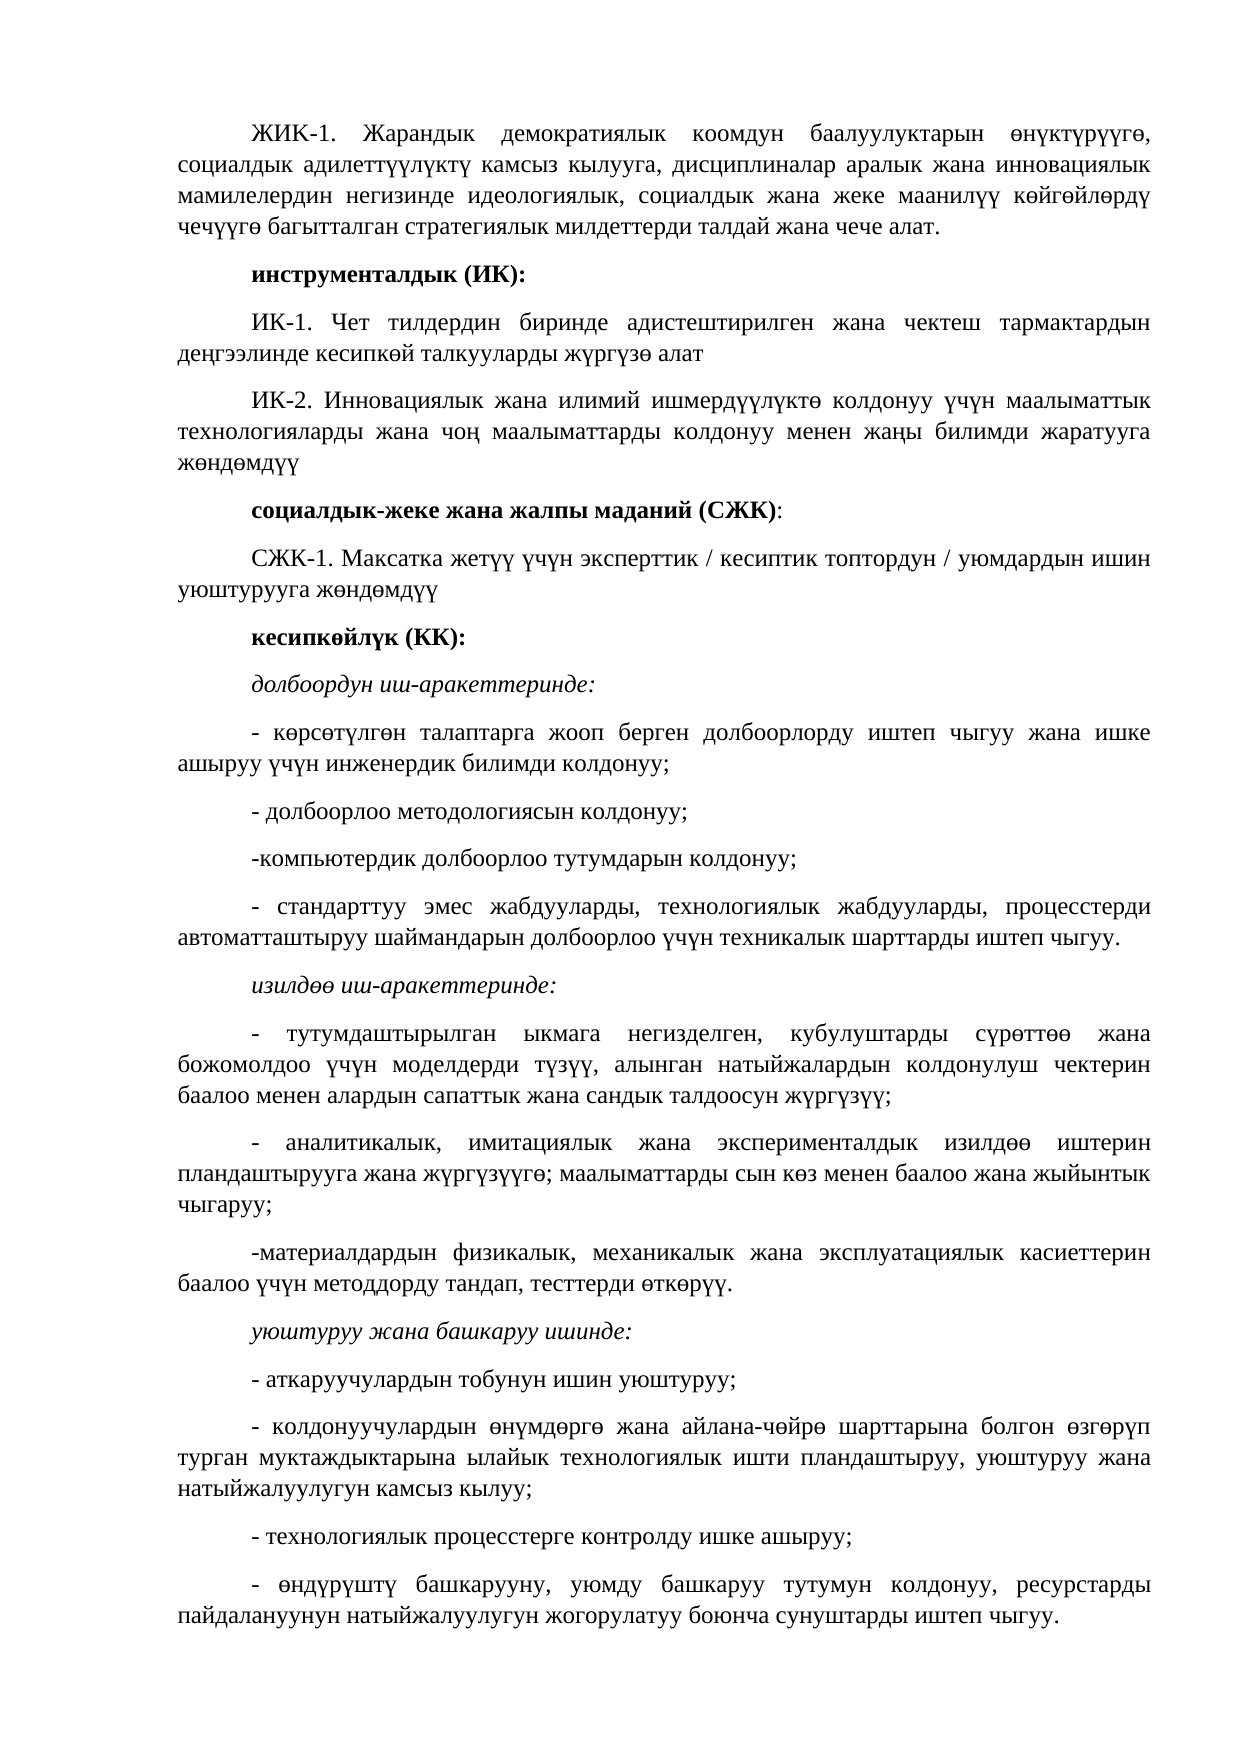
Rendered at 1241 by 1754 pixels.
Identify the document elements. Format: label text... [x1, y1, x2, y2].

text ИК-1. Чет тилдердин биринде адистештирилген жана чектеш тармактардын деңгээлинде кесипкөй талкууларды жүргүзө алат [177, 307, 1152, 366]
text долбоордун иш-аракеттеринде: [177, 669, 1152, 698]
text изилдөө иш-аракеттеринде: [177, 970, 1152, 999]
text -компьютердик долбоорлоо тутумдарын колдонуу; [177, 843, 1152, 872]
text - аткаруучулардын тобунун ишин уюштуруу; [177, 1364, 1152, 1392]
text кесипкөйлүк (КК): [177, 622, 1152, 650]
text - аналитикалык, имитациялык жана эксперименталдык изилдөө иштерин пландаштырууга жана жүргүзүүгө; маалыматтарды сын көз менен баалоо жана жыйынтык чыгаруу; [177, 1127, 1152, 1218]
text ЖИK-1. Жарандык демократиялык коомдун баалуулуктарын өнүктүрүүгө, социалдык адилеттүүлүктү камсыз кылууга, дисциплиналар аралык жана инновациялык мамилелердин негизинде идеологиялык, социалдык жана жеке маанилүү көйгөйлөрдү чечүүгө багытталган стратегиялык милдеттерди талдай жана чече алат. [177, 118, 1152, 240]
text ИК-2. Инновациялык жана илимий ишмердүүлүктө колдонуу үчүн маалыматтык технологияларды жана чоң маалыматтарды колдонуу менен жаңы билимди жаратууга жөндөмдүү [177, 385, 1152, 476]
text - өндүрүштү башкарууну, уюмду башкаруу тутумун колдонуу, ресурстарды пайдалануунун натыйжалуулугун жогорулатуу боюнча сунуштарды иштеп чыгуу. [177, 1569, 1152, 1629]
text социалдык-жеке жана жалпы маданий (СЖК): [177, 495, 1152, 524]
text -материалдардын физикалык, механикалык жана эксплуатациялык касиеттерин баалоо үчүн методдорду тандап, тесттерди өткөрүү. [177, 1237, 1152, 1297]
text СЖК-1. Максатка жетүү үчүн эксперттик / кесиптик топтордун / уюмдардын ишин уюштурууга жөндөмдүү [177, 543, 1152, 603]
text - тутумдаштырылган ыкмага негизделген, кубулуштарды сүрөттөө жана божомолдоо үчүн моделдерди түзүү, алынган натыйжалардын колдонулуш чектерин баалоо менен алардын сапаттык жана сандык талдоосун жүргүзүү; [177, 1018, 1152, 1108]
text инструменталдык (ИК): [177, 259, 1152, 288]
text - долбоорлоо методологиясын колдонуу; [177, 796, 1152, 824]
text - технологиялык процесстерге контролду ишке ашыруу; [177, 1521, 1152, 1550]
text - колдонуучулардын өнүмдөргө жана айлана-чөйрө шарттарына болгон өзгөрүп турган муктаждыктарына ылайык технологиялык ишти пландаштыруу, уюштуруу жана натыйжалуулугун камсыз кылуу; [177, 1411, 1152, 1502]
text - көрсөтүлгөн талаптарга жооп берген долбоорлорду иштеп чыгуу жана ишке ашыруу үчүн инженердик билимди колдонуу; [177, 717, 1152, 777]
text - стандарттуу эмес жабдууларды, технологиялык жабдууларды, процесстерди автоматташтыруу шаймандарын долбоорлоо үчүн техникалык шарттарды иштеп чыгуу. [177, 891, 1152, 951]
text уюштуруу жана башкаруу ишинде: [177, 1316, 1152, 1345]
